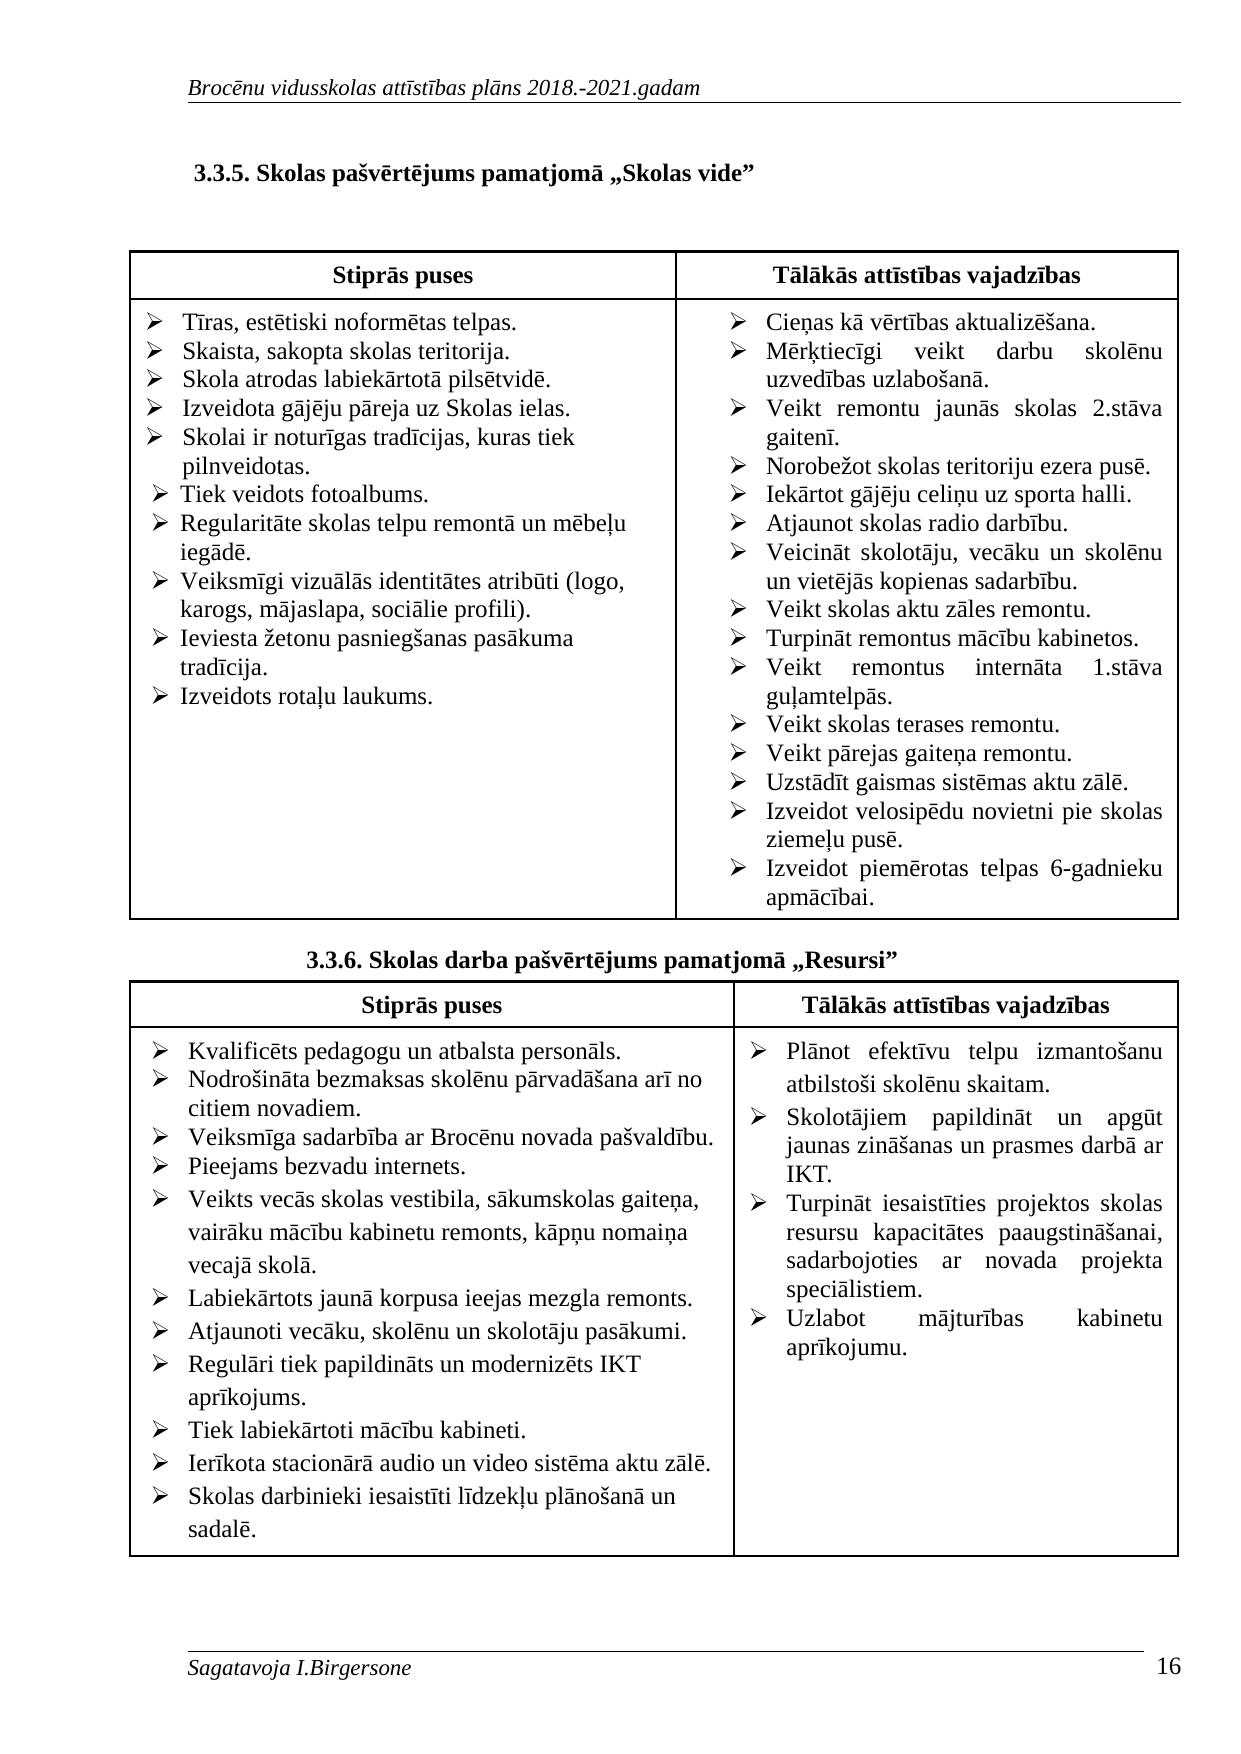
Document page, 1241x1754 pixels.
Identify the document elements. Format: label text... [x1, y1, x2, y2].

table_header Tālākās attīstības vajadzības [677, 253, 1177, 297]
subtitle 3.3.6. Skolas darba pašvērtējums pamatjomā „Resursi” [187, 945, 1181, 974]
table_cell Kvalificēts pedagogu un atbalsta personāls. Nodrošināta bezmaksas skolēnu pārvadāšana arī no citiem novadiem. Veiksmīga sadarbība ar Brocēnu novada pašvaldību. Pieejams bezvadu internets. Veikts vecās skolas vestibila, sākumskolas gaiteņa, vairāku mācību kabinetu remonts, kāpņu nomaiņa vecajā skolā. Labiekārtots jaunā korpusa ieejas mezgla remonts. Atjaunoti vecāku, skolēnu un skolotāju pasākumi. Regulāri tiek papildināts un modernizēts IKT aprīkojums. Tiek labiekārtoti mācību kabineti. Ierīkota stacionārā audio un video sistēma aktu zālē. Skolas darbinieki iesaistīti līdzekļu plānošanā un sadalē. [131, 1028, 733, 1554]
table_cell Tīras, estētiski noformētas telpas. Skaista, sakopta skolas teritorija. Skola atrodas labiekārtotā pilsētvidē. Izveidota gājēju pāreja uz Skolas ielas. Skolai ir noturīgas tradīcijas, kuras tiek pilnveidotas. Tiek veidots fotoalbums. Regularitāte skolas telpu remontā un mēbeļu iegādē. Veiksmīgi vizuālās identitātes atribūti (logo, karogs, mājaslapa, sociālie profili). Ieviesta žetonu pasniegšanas pasākuma tradīcija. Izveidots rotaļu laukums. [131, 300, 675, 918]
table_header Stiprās puses [131, 253, 675, 297]
table_header Stiprās puses [131, 983, 733, 1026]
table_header Tālākās attīstības vajadzības [735, 983, 1177, 1026]
table_cell Plānot efektīvu telpu izmantošanu atbilstoši skolēnu skaitam. Skolotājiem papildināt un apgūt jaunas zināšanas un prasmes darbā ar IKT. Turpināt iesaistīties projektos skolas resursu kapacitātes paaugstināšanai, sadarbojoties ar novada projekta speciālistiem. Uzlabot mājturības kabinetu aprīkojumu. [735, 1028, 1177, 1554]
table_cell Cieņas kā vērtības aktualizēšana. Mērķtiecīgi veikt darbu skolēnu uzvedības uzlabošanā. Veikt remontu jaunās skolas 2.stāva gaitenī. Norobežot skolas teritoriju ezera pusē. Iekārtot gājēju celiņu uz sporta halli. Atjaunot skolas radio darbību. Veicināt skolotāju, vecāku un skolēnu un vietējās kopienas sadarbību. Veikt skolas aktu zāles remontu. Turpināt remontus mācību kabinetos. Veikt remontus internāta 1.stāva guļamtelpās. Veikt skolas terases remontu. Veikt pārejas gaiteņa remontu. Uzstādīt gaismas sistēmas aktu zālē. Izveidot velosipēdu novietni pie skolas ziemeļu pusē. Izveidot piemērotas telpas 6-gadnieku apmācībai. [677, 300, 1177, 918]
subtitle 3.3.5. Skolas pašvērtējums pamatjomā „Skolas vide” [187, 158, 1181, 187]
